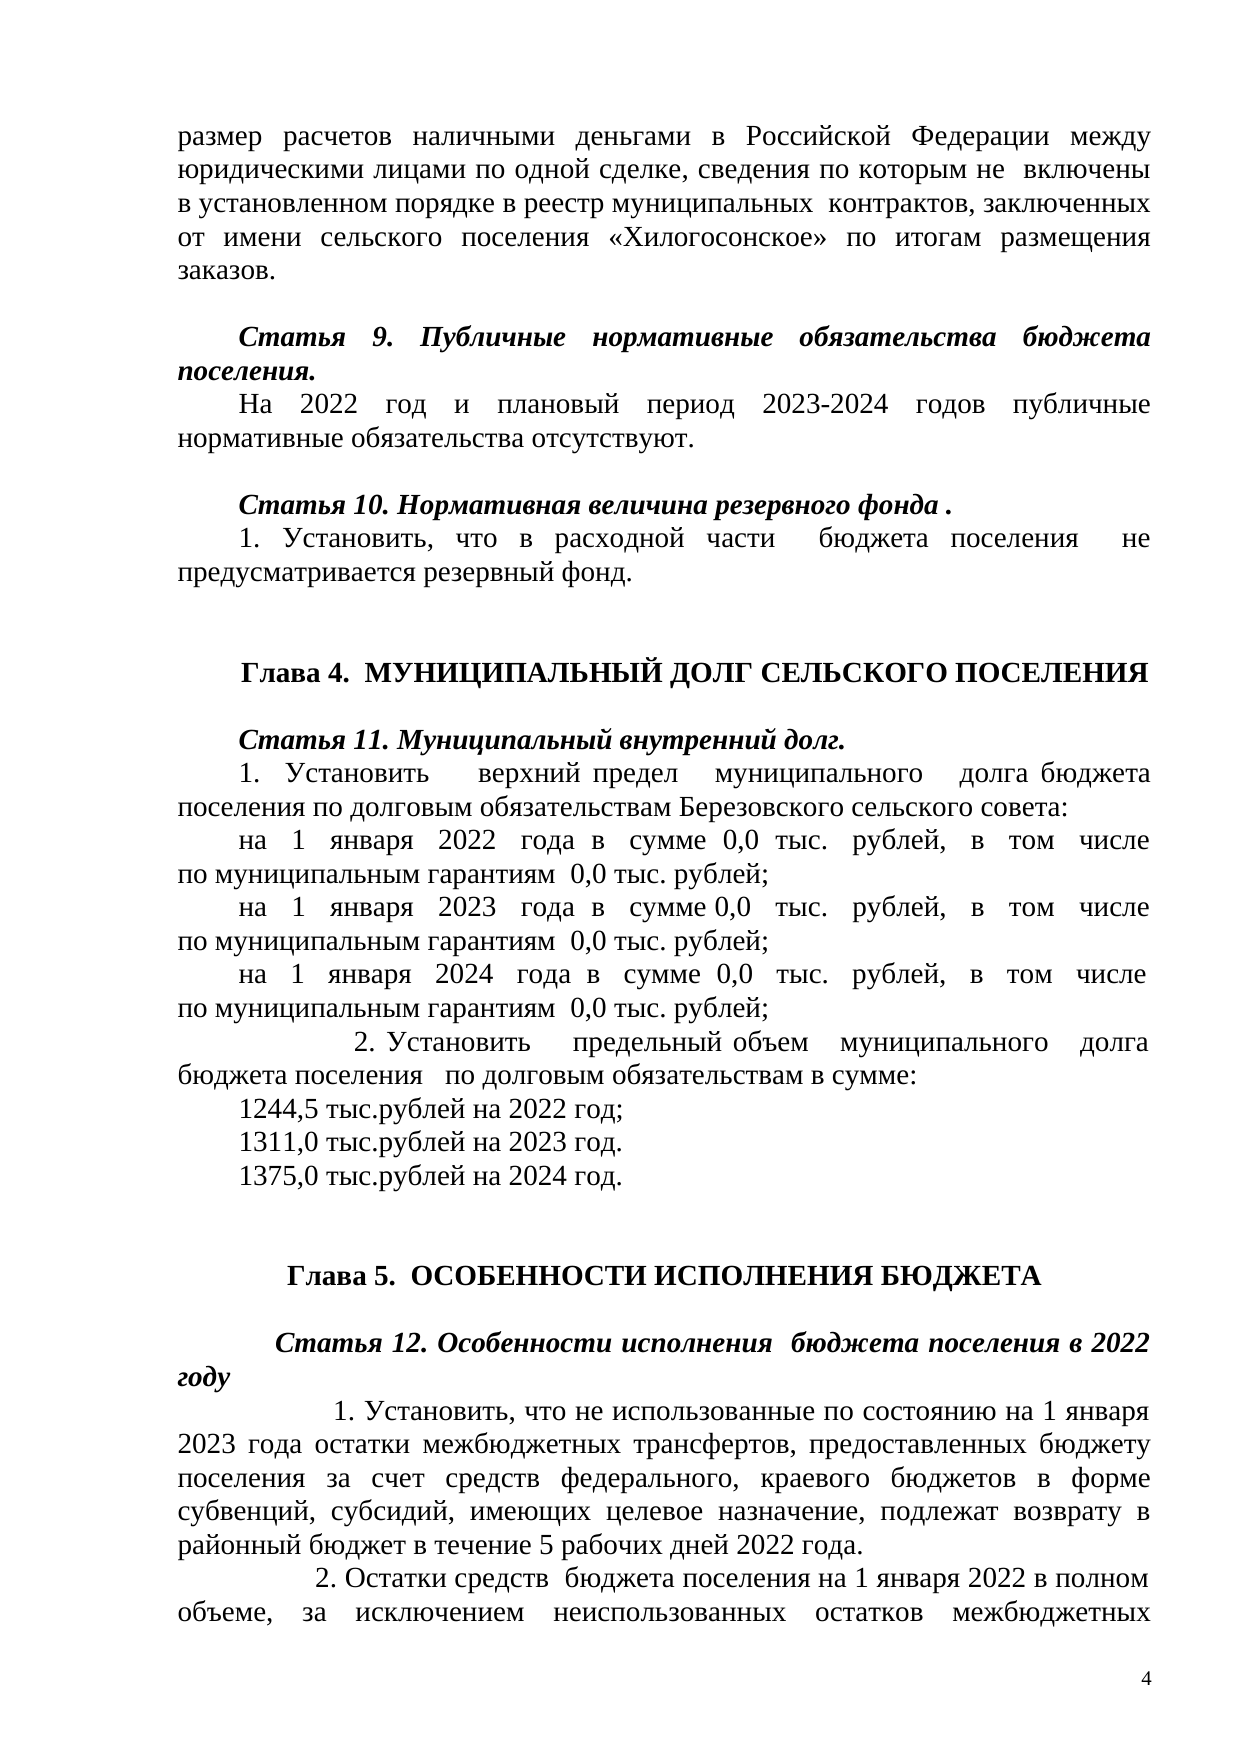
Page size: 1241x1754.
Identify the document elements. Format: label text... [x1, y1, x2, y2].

text 1311,0 тыс.рублей на 2023 год. [177, 1124, 1152, 1158]
text 1. Установить, что в расходной части бюджета поселения не предусматривается резервный фонд. [177, 521, 1152, 588]
text Глава 5. ОСОБЕННОСТИ ИСПОЛНЕНИЯ БЮДЖЕТА [177, 1258, 1152, 1292]
text 1. Установить верхний предел муниципального долга бюджета поселения по долговым обязательствам Березовского сельского совета: [177, 755, 1152, 822]
text на 1 января 2023 года в сумме 0,0 тыс. рублей, в том числе по муниципальным гарантиям 0,0 тыс. рублей; [177, 889, 1152, 957]
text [177, 118, 1152, 286]
text на 1 января 2022 года в сумме 0,0 тыс. рублей, в том числе по муниципальным гарантиям 0,0 тыс. рублей; [177, 822, 1152, 889]
text Статья 9. Публичные нормативные обязательства бюджета поселения. [177, 319, 1152, 386]
text на 1 января 2024 года в сумме 0,0 тыс. рублей, в том числе по муниципальным гарантиям 0,0 тыс. рублей; [177, 957, 1152, 1024]
text На 2022 год и плановый период 2023-2024 годов публичные нормативные обязательства отсутствуют. [177, 386, 1152, 453]
text Статья 12. Особенности исполнения бюджета поселения в 2022 году [177, 1326, 1152, 1393]
text Статья 10. Нормативная величина резервного фонда . [177, 487, 1152, 521]
text 2. Установить предельный объем муниципального долга бюджета поселения по долговым обязательствам в сумме: [177, 1024, 1152, 1091]
text Статья 11. Муниципальный внутренний долг. [177, 722, 1152, 755]
text 1244,5 тыс.рублей на 2022 год; [177, 1091, 1152, 1124]
text 1. Установить, что не использованные по состоянию на 1 января 2023 года остатки межбюджетных трансфертов, предоставленных бюджету поселения за счет средств федерального, краевого бюджетов в форме субвенций, субсидий, имеющих целевое назначение, подлежат возврату в районный бюджет в течение 5 рабочих дней 2022 года. [177, 1393, 1152, 1560]
text Глава 4. МУНИЦИПАЛЬНЫЙ ДОЛГ СЕЛЬСКОГО ПОСЕЛЕНИЯ [177, 655, 1152, 688]
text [177, 1560, 1152, 1627]
text 1375,0 тыс.рублей на 2024 год. [177, 1158, 1152, 1191]
